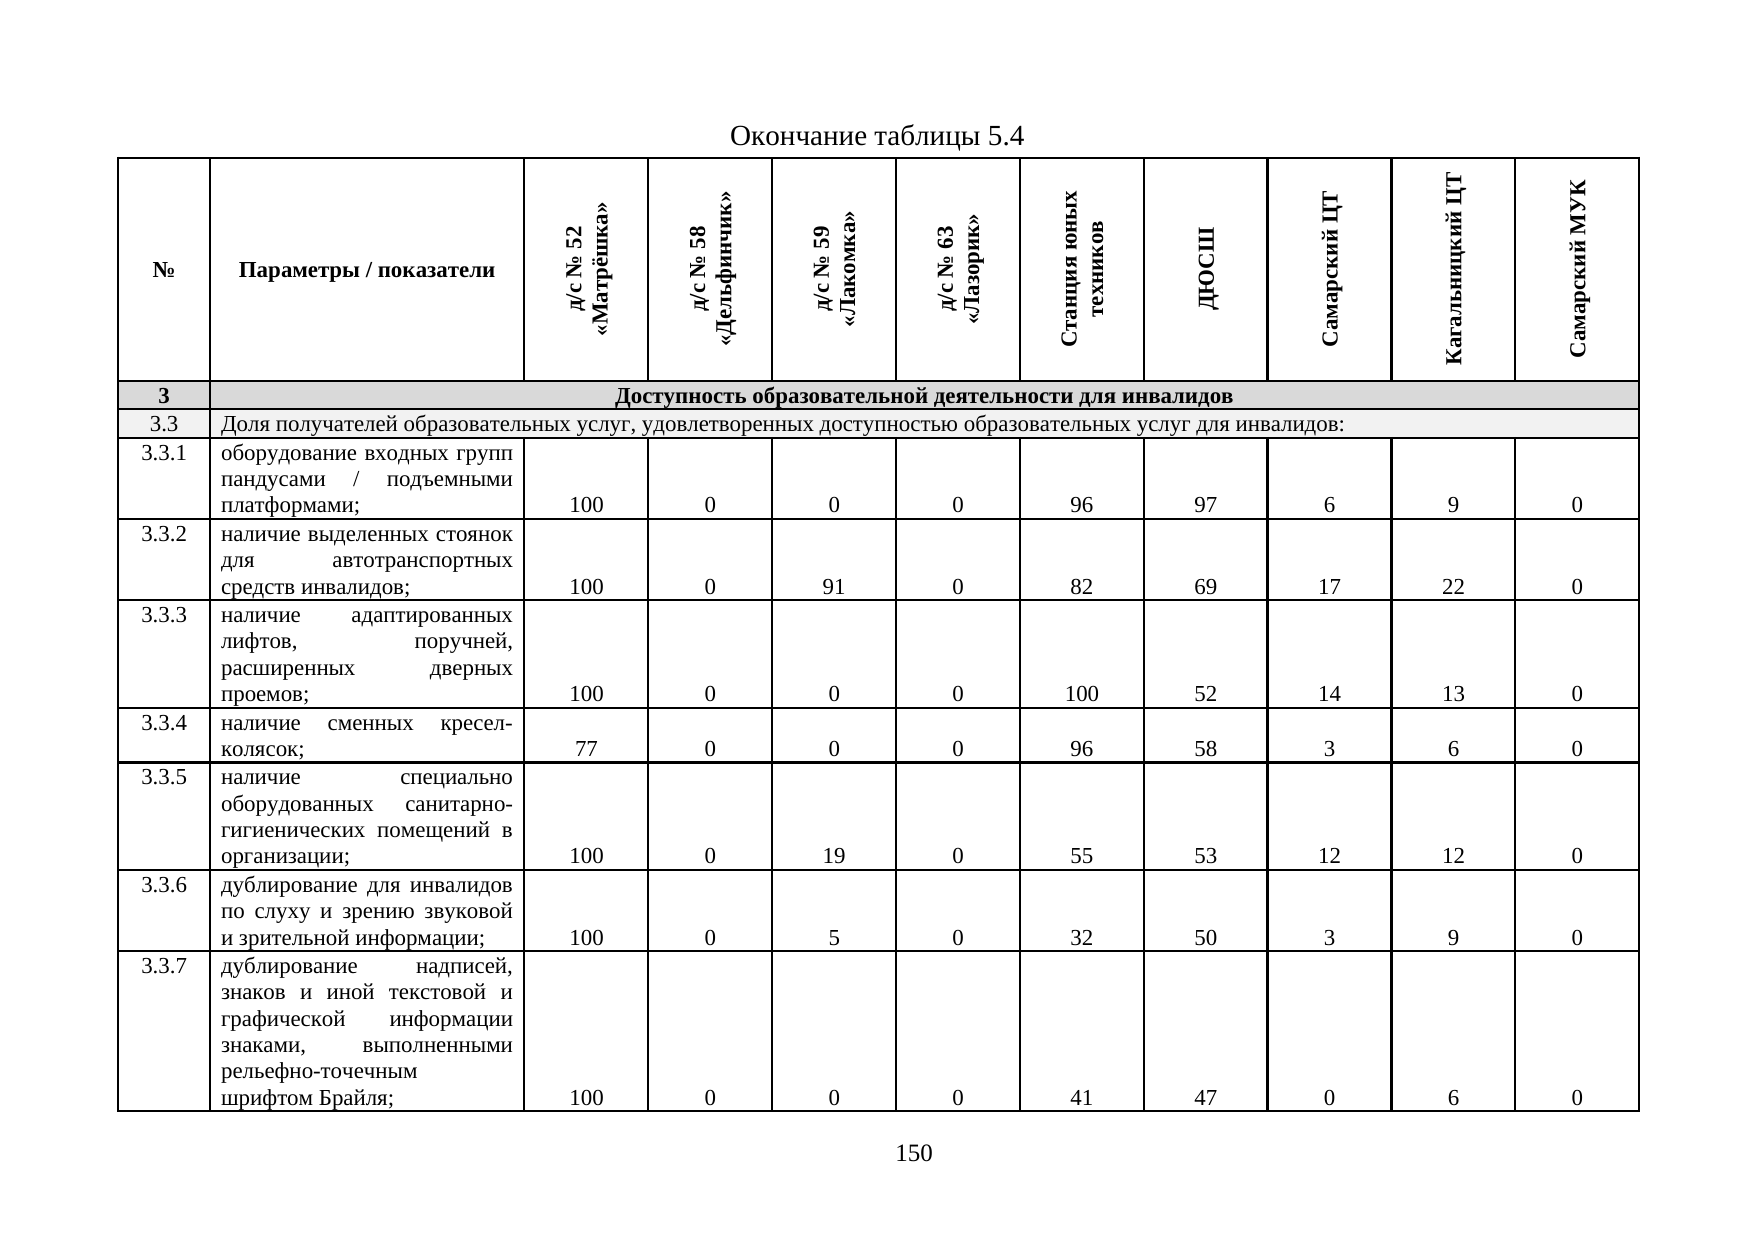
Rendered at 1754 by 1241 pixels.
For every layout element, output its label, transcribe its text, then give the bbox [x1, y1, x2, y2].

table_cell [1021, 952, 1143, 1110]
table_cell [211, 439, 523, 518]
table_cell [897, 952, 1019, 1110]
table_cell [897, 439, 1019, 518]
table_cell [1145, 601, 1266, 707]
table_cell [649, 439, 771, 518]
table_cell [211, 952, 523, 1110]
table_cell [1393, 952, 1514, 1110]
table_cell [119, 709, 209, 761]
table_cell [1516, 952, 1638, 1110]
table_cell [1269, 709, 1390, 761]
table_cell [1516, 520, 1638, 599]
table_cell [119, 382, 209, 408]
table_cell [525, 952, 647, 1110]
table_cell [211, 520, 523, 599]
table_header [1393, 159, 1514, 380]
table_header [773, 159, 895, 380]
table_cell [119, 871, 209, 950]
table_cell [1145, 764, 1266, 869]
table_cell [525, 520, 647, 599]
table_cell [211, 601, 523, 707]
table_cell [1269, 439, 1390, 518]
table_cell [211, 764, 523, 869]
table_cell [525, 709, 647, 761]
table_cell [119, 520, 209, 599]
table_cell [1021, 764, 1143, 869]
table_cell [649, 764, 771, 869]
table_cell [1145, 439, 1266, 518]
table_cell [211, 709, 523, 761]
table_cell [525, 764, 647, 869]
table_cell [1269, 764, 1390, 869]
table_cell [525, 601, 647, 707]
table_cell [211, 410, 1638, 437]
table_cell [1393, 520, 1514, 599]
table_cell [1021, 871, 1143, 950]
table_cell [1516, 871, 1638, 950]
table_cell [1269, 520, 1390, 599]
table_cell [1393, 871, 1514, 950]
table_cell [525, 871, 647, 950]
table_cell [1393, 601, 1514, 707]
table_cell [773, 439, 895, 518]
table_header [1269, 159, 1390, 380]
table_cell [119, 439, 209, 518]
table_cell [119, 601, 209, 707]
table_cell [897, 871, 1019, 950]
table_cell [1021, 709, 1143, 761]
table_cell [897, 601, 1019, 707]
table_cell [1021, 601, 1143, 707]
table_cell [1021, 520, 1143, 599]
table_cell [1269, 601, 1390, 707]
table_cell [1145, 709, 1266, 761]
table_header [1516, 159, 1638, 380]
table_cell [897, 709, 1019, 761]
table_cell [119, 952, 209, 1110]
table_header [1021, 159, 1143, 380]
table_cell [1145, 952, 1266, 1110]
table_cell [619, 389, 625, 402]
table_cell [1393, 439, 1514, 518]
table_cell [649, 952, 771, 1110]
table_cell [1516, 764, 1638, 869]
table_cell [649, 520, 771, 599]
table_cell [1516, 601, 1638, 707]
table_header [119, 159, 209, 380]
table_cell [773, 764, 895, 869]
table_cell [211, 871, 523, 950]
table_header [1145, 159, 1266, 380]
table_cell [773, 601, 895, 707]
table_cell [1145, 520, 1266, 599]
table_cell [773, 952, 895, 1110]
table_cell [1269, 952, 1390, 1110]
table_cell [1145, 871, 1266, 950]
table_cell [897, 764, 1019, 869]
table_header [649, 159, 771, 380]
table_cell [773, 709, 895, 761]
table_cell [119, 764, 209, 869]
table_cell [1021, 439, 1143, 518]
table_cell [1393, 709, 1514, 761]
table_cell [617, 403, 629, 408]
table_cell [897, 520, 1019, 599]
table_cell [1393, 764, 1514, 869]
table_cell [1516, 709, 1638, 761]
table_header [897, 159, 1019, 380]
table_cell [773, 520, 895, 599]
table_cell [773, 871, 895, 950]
text Окончание таблицы 5.4 [118, 118, 1636, 152]
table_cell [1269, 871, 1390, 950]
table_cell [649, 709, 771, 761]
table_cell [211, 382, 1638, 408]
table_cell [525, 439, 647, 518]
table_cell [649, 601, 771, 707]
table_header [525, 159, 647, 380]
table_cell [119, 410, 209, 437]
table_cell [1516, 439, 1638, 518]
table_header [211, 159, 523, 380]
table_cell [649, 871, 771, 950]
